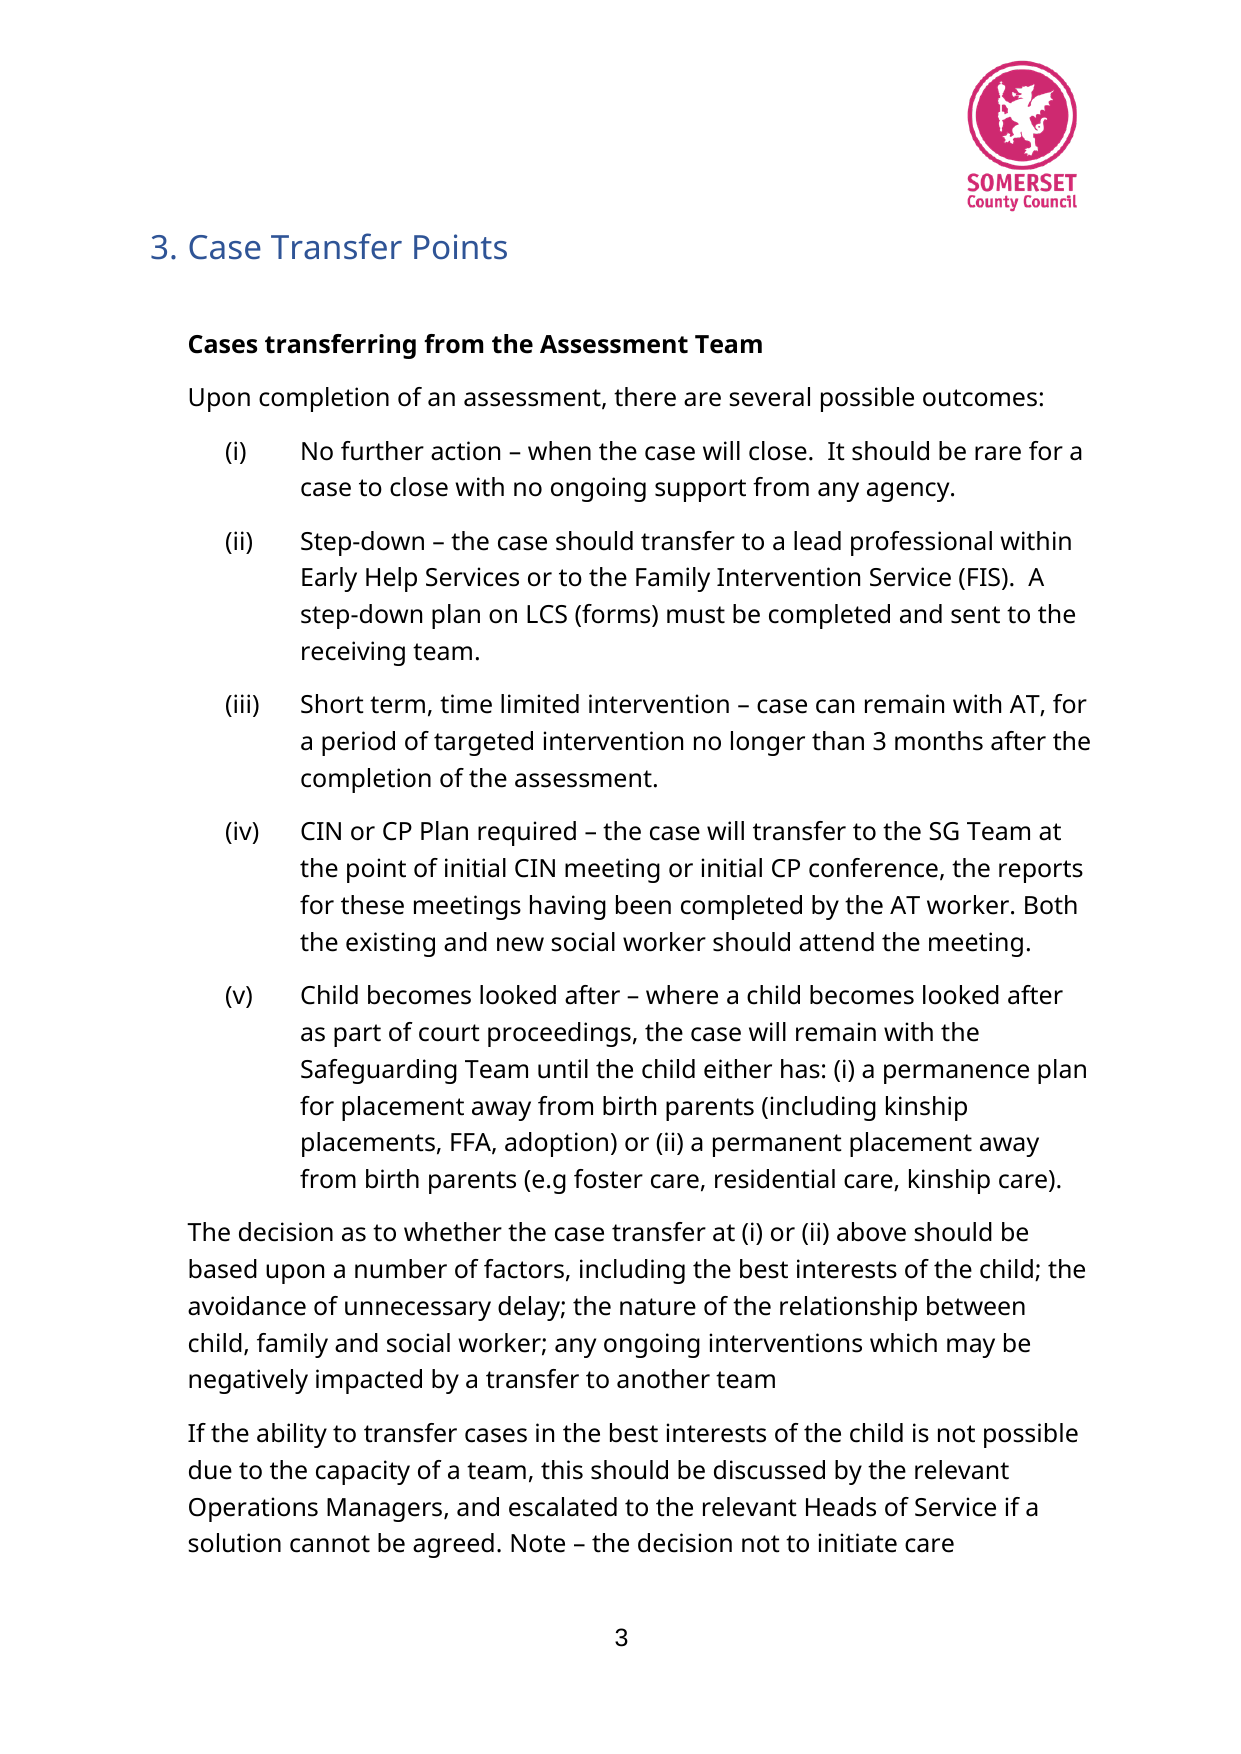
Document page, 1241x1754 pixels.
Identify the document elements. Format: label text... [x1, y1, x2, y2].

list No further action – when the case will close. It should be rare for a case to close with no ongoing support from any agency. [225, 433, 1093, 504]
list Short term, time limited intervention – case can remain with AT, for a period of targeted intervention no longer than 3 months after the completion of the assessment. [225, 687, 1093, 795]
text The decision as to whether the case transfer at (i) or (ii) above should be based upon a number of factors, including the best interests of the child; the avoidance of unnecessary delay; the nature of the relationship between child, family and social worker; any ongoing interventions which may be negatively impacted by a transfer to another team [187, 1215, 1093, 1396]
text Upon completion of an assessment, there are several possible outcomes: [187, 380, 1093, 414]
subtitle Case Transfer Points [150, 224, 1093, 269]
list Step-down – the case should transfer to a lead professional within Early Help Services or to the Family Intervention Service (FIS). A step-down plan on LCS (forms) must be completed and sent to the receiving team. [225, 523, 1093, 668]
picture [950, 44, 1093, 224]
text Cases transferring from the Assessment Team [187, 326, 1093, 360]
list Child becomes looked after – where a child becomes looked after as part of court proceedings, the case will remain with the Safeguarding Team until the child either has: (i) a permanence plan for placement away from birth parents (including kinship placements, FFA, adoption) or (ii) a permanent placement away from birth parents (e.g foster care, residential care, kinship care). [225, 978, 1093, 1196]
list CIN or CP Plan required – the case will transfer to the SG Team at the point of initial CIN meeting or initial CP conference, the reports for these meetings having been completed by the AT worker. Both the existing and new social worker should attend the meeting. [225, 814, 1093, 958]
